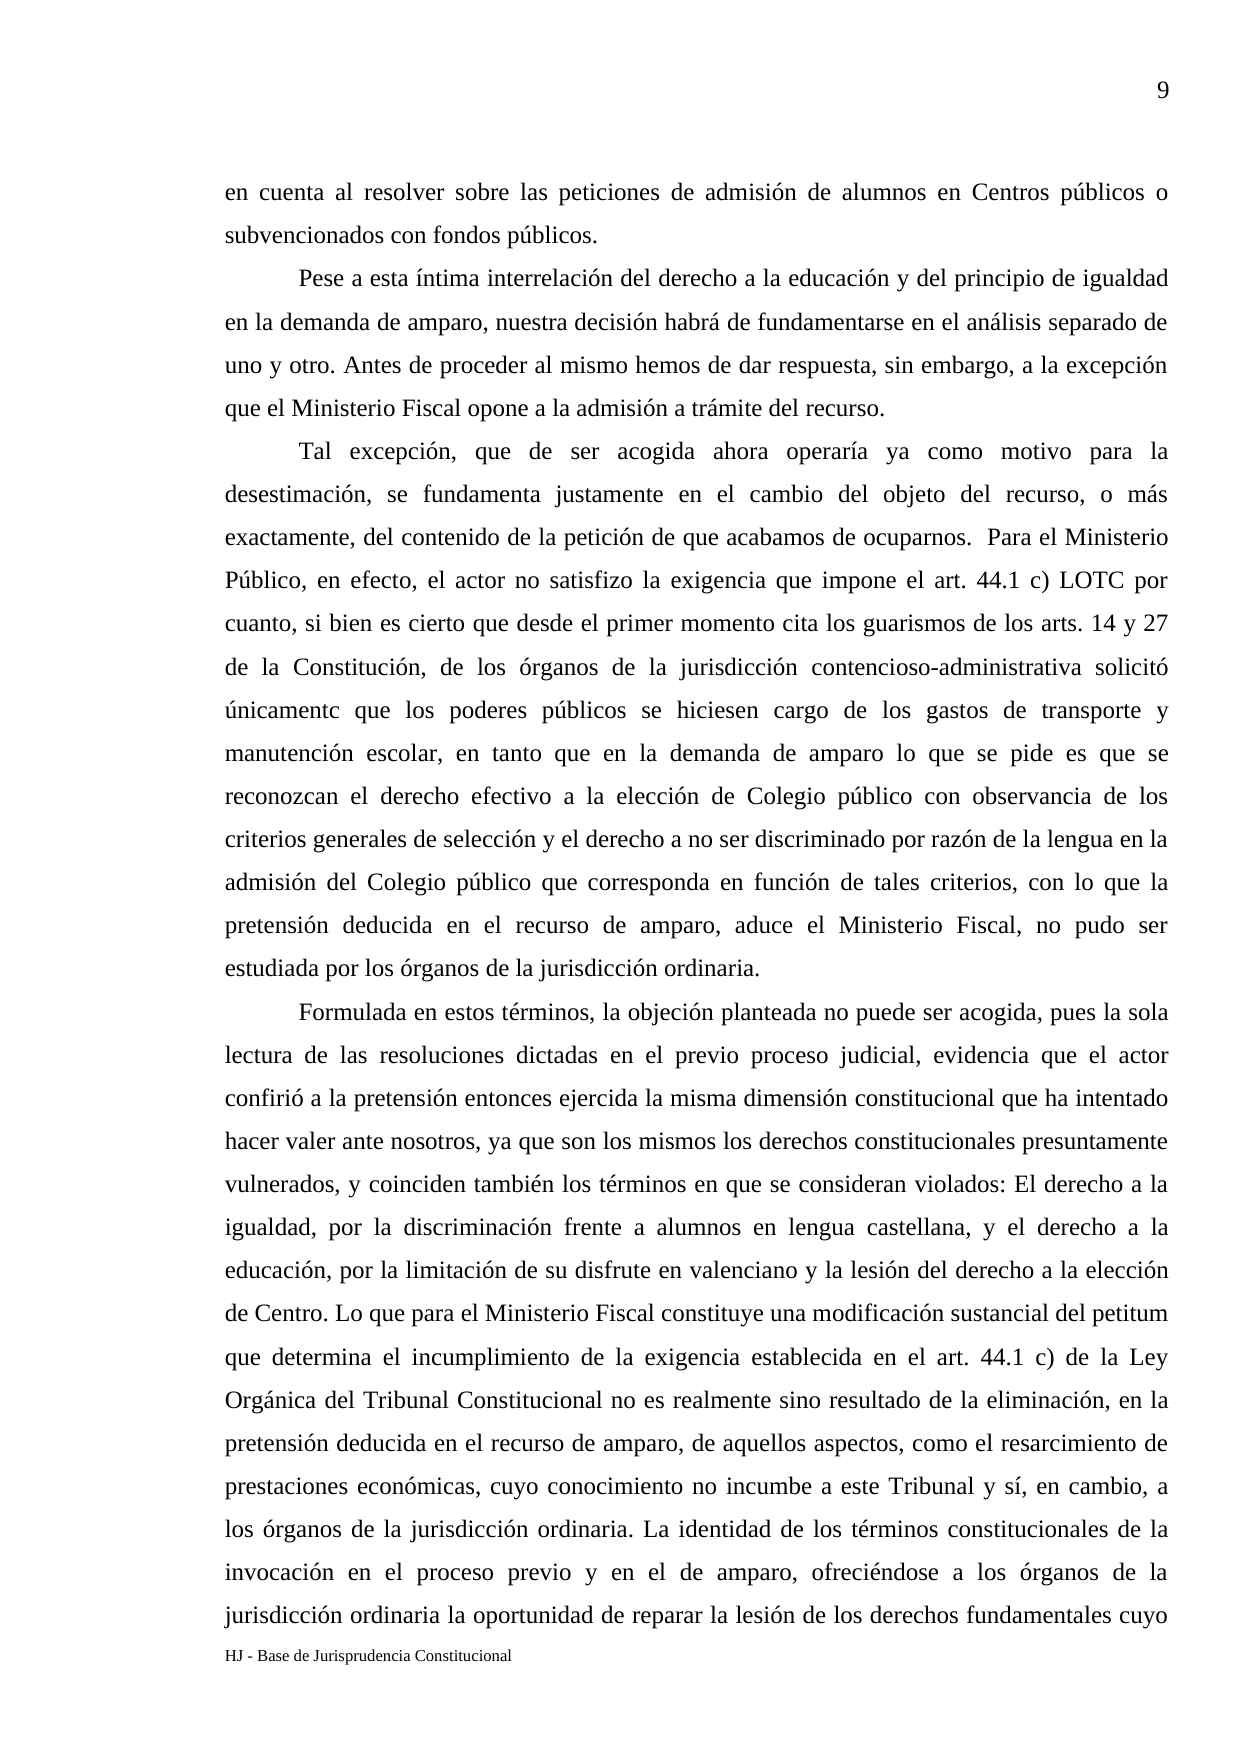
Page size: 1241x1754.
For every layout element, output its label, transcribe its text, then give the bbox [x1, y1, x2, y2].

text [224, 997, 1169, 1629]
text Pese a esta íntima interrelación del derecho a la educación y del principio de igualdad en la demanda de amparo, nuestra decisión habrá de fundamentarse en el análisis separado de uno y otro. Antes de proceder al mismo hemos de dar respuesta, sin embargo, a la excepción que el Ministerio Fiscal opone a la admisión a trámite del recurso. [224, 263, 1169, 422]
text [224, 177, 1169, 249]
text Tal excepción, que de ser acogida ahora operaría ya como motivo para la desestimación, se fundamenta justamente en el cambio del objeto del recurso, o más exactamente, del contenido de la petición de que acabamos de ocuparnos. Para el Ministerio Público, en efecto, el actor no satisfizo la exigencia que impone el art. 44.1 c) LOTC por cuanto, si bien es cierto que desde el primer momento cita los guarismos de los arts. 14 y 27 de la Constitución, de los órganos de la jurisdicción contencioso-administrativa solicitó únicamentc que los poderes públicos se hiciesen cargo de los gastos de transporte y manutención escolar, en tanto que en la demanda de amparo lo que se pide es que se reconozcan el derecho efectivo a la elección de Colegio público con observancia de los criterios generales de selección y el derecho a no ser discriminado por razón de la lengua en la admisión del Colegio público que corresponda en función de tales criterios, con lo que la pretensión deducida en el recurso de amparo, aduce el Ministerio Fiscal, no pudo ser estudiada por los órganos de la jurisdicción ordinaria. [224, 436, 1169, 982]
